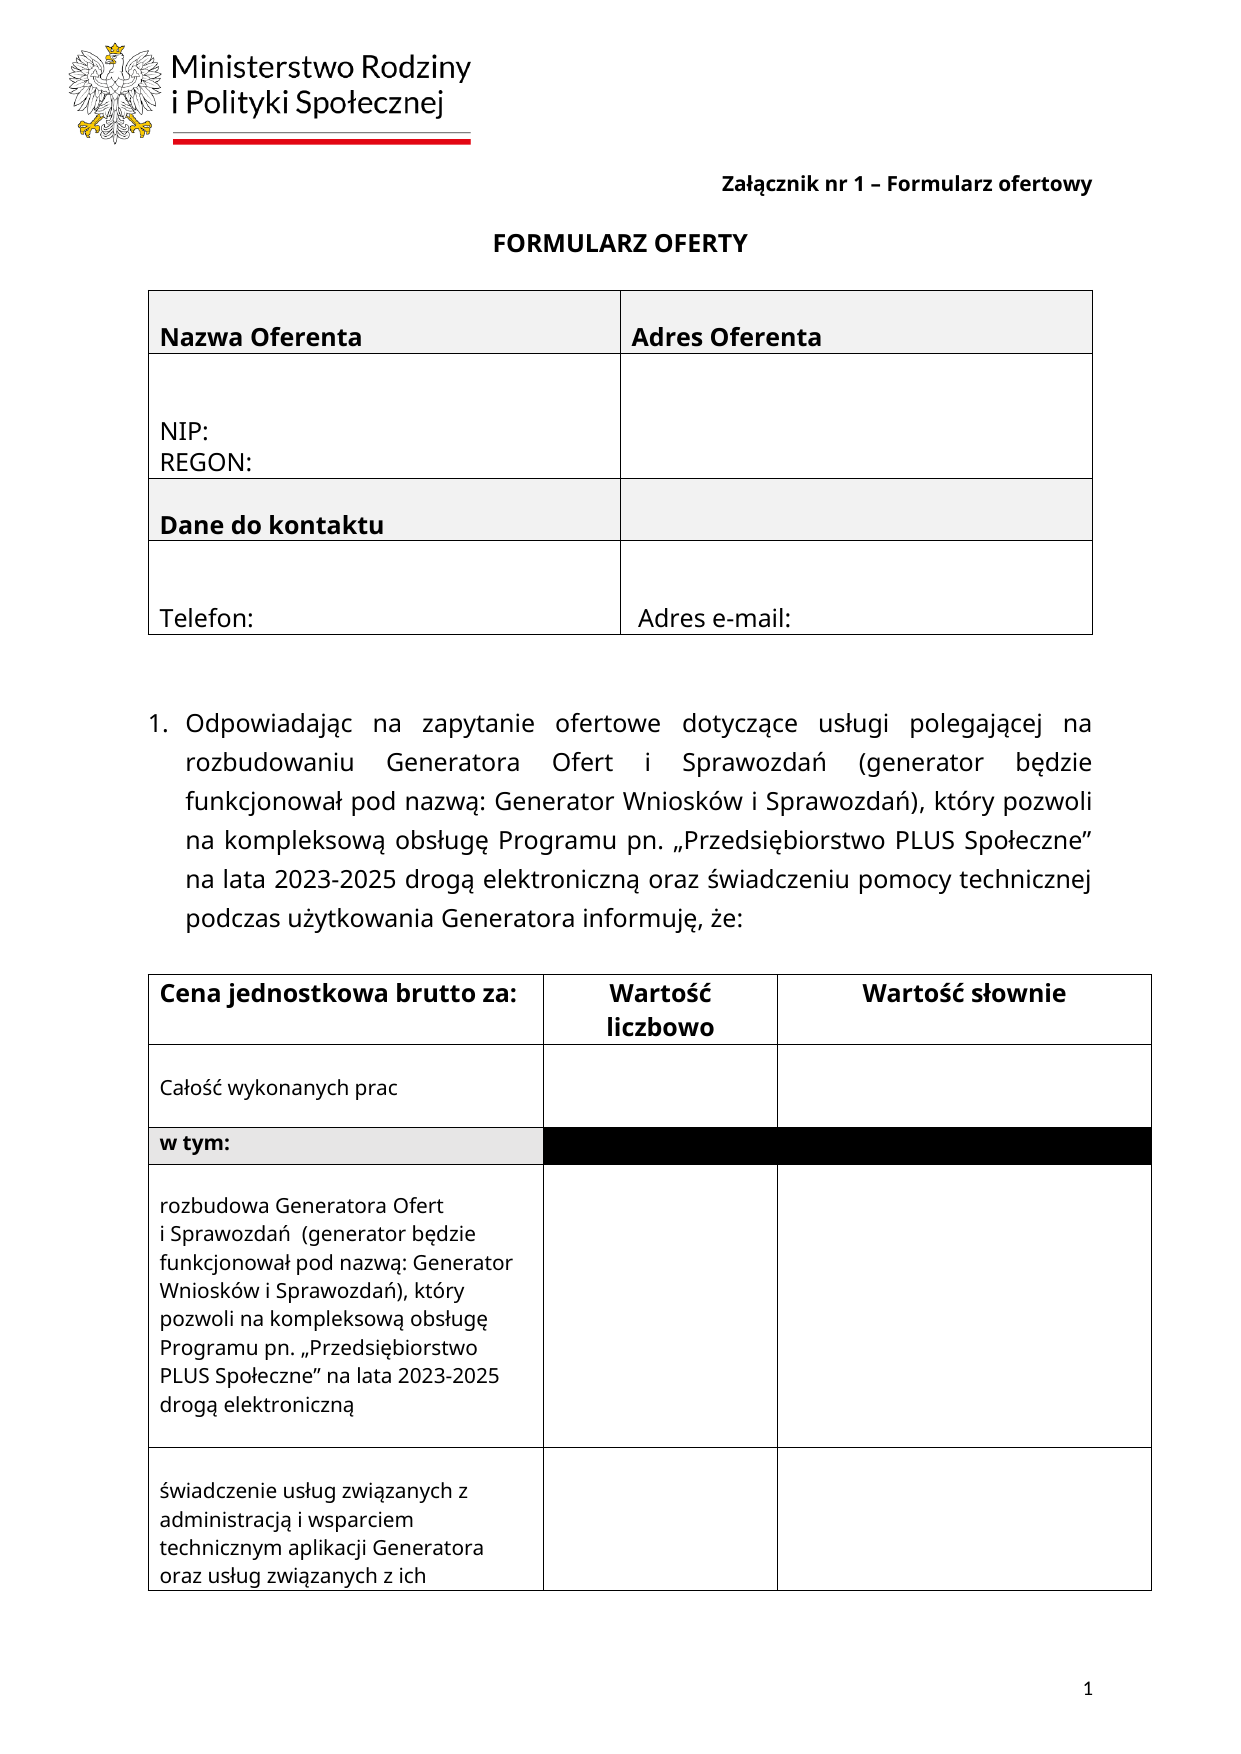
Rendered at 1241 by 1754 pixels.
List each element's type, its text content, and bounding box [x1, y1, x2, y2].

table_cell [544, 1448, 777, 1590]
text Załącznik nr 1 – Formularz ofertowy [148, 171, 1093, 197]
table_cell [621, 354, 1092, 477]
table_cell [778, 1448, 1151, 1590]
table_cell Telefon: [149, 541, 620, 634]
table_cell [778, 1128, 1151, 1164]
table_header Wartość liczbowo [544, 975, 777, 1043]
table_cell rozbudowa Generatora Ofert i Sprawozdań (generator będzie funkcjonował pod nazwą: Generator Wniosków i Sprawozdań), który pozwoli na kompleksową obsługę Programu pn. „Przedsiębiorstwo PLUS Społeczne” na lata 2023-2025 drogą elektroniczną [149, 1165, 543, 1447]
table_header Nazwa Oferenta [149, 291, 620, 353]
table_cell [544, 1045, 777, 1127]
table_cell [621, 479, 1092, 540]
picture [60, 35, 483, 148]
table_cell Adres e-mail: [621, 541, 1092, 634]
table_cell NIP: REGON: [149, 354, 620, 477]
table_header Adres Oferenta [621, 291, 1092, 353]
table_cell Całość wykonanych prac [149, 1045, 543, 1127]
table_cell w tym: [149, 1128, 543, 1164]
text FORMULARZ OFERTY [148, 228, 1093, 259]
table_cell Dane do kontaktu [149, 479, 620, 540]
table_header Cena jednostkowa brutto za: [149, 975, 543, 1043]
table_cell [544, 1165, 777, 1447]
table_cell [544, 1128, 777, 1164]
table_header Wartość słownie [778, 975, 1151, 1043]
list Odpowiadając na zapytanie ofertowe dotyczące usługi polegającej na rozbudowaniu Generatora Ofert i Sprawozdań (generator będzie funkcjonował pod nazwą: Generator Wniosków i Sprawozdań), który pozwoli na kompleksową obsługę Programu pn. „Przedsiębiorstwo PLUS Społeczne” na lata 2023-2025 drogą elektroniczną oraz świadczeniu pomocy technicznej podczas użytkowania Generatora informuję, że: [148, 705, 1093, 935]
table_cell [778, 1165, 1151, 1447]
table_cell [778, 1045, 1151, 1127]
